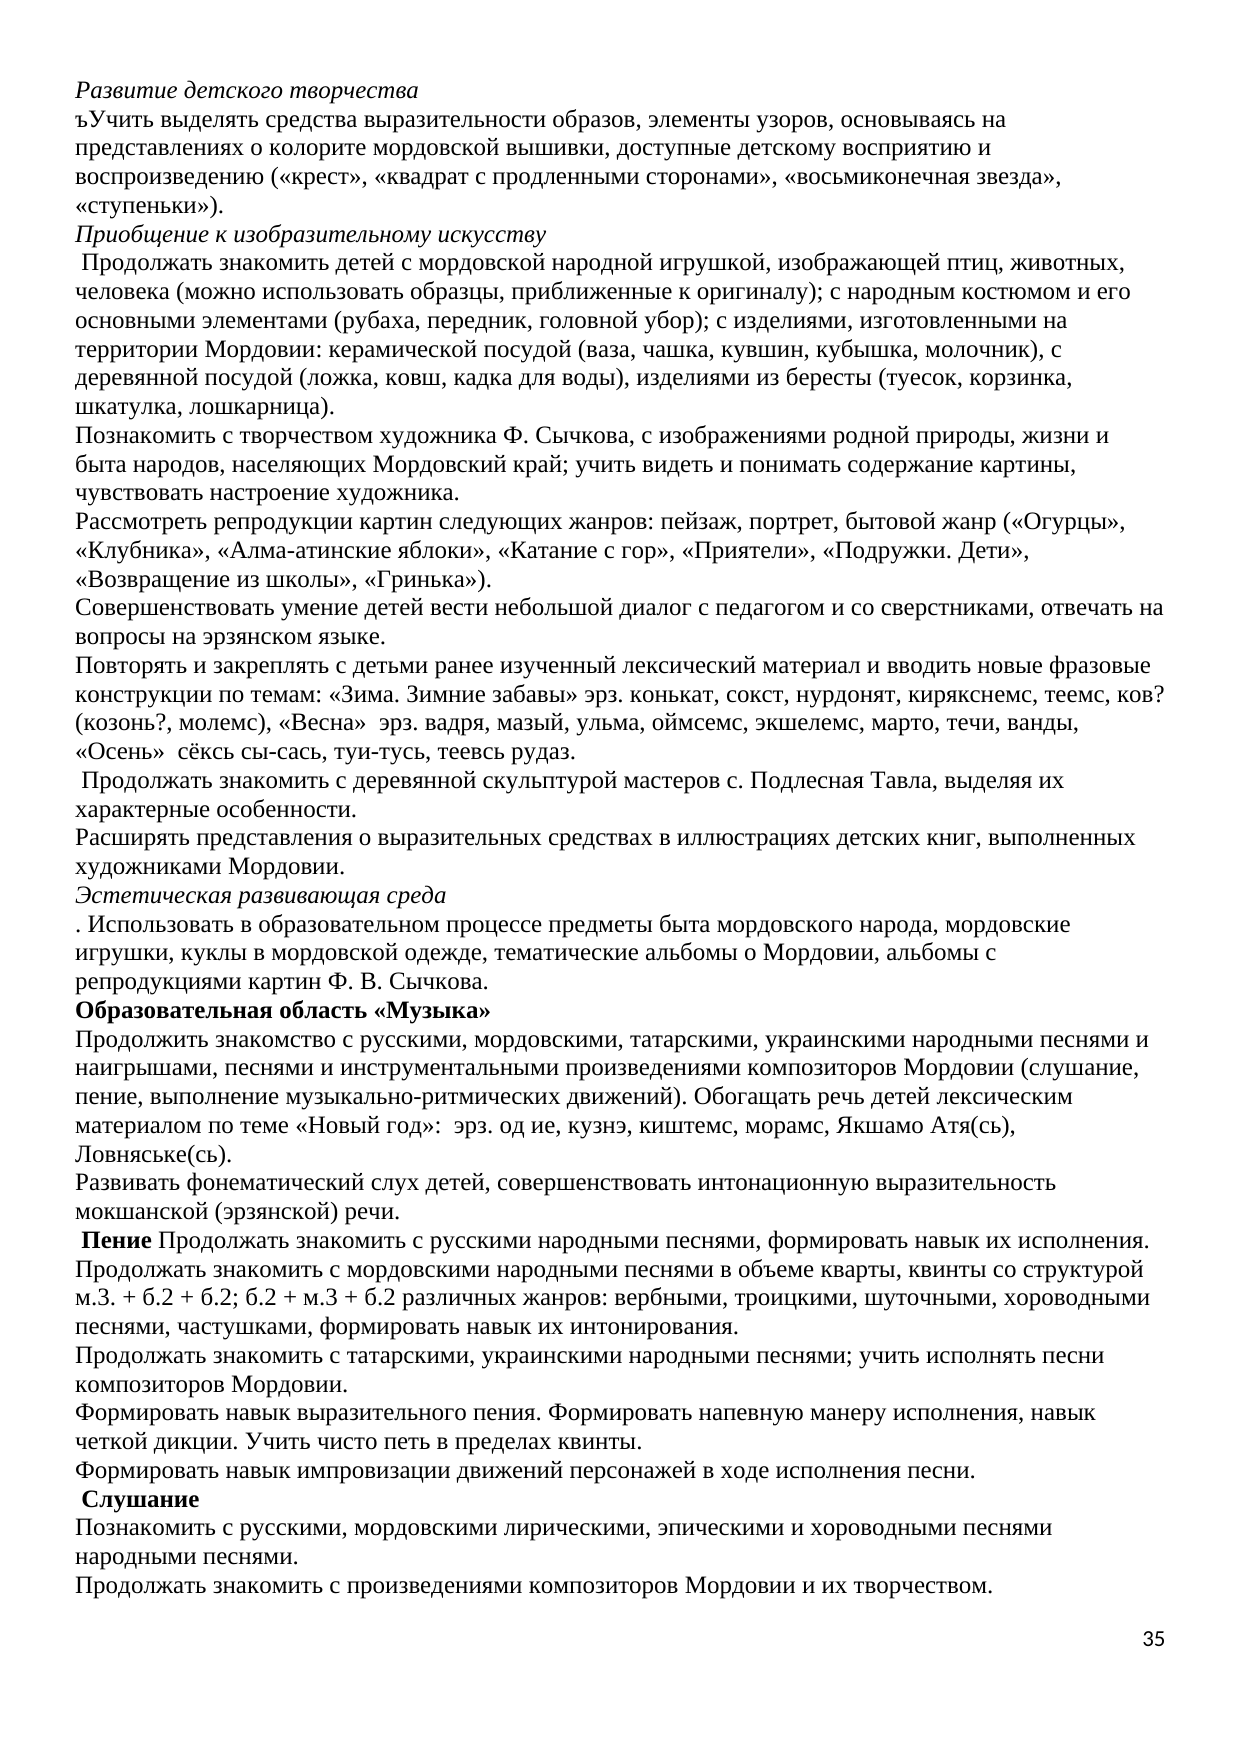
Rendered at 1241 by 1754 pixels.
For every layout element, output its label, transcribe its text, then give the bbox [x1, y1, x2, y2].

text Продолжить знакомство с русскими, мордовскими, татарскими, украинскими народными песнями и наигрышами, песнями и инструментальными произведениями композиторов Мордовии (слушание, пение, выполнение музыкально-ритмических движений). Обогащать речь детей лексическим материалом по теме «Новый год»: эрз. од ие, кузнэ, киштемс, морамс, Якшамо Атя(сь), Ловняське(сь). [75, 1024, 1165, 1167]
text Приобщение к изобразительному искусству [75, 219, 1165, 247]
text Расширять представления о выразительных средствах в иллюстрациях детских книг, выполненных художниками Мордовии. [75, 822, 1165, 880]
text Познакомить с творчеством художника Ф. Сычкова, с изображениями родной природы, жизни и быта народов, населяющих Мордовский край; учить видеть и понимать содержание картины, чувствовать настроение художника. [75, 420, 1165, 506]
text Формировать навык выразительного пения. Формировать напевную манеру исполнения, навык четкой дикции. Учить чисто петь в пределах квинты. [75, 1397, 1165, 1455]
text Повторять и закреплять с детьми ранее изученный лексический материал и вводить новые фразовые конструкции по темам: «Зима. Зимние забавы» эрз. конькат, сокст, нурдонят, кирякснемс, теемс, ков? (козонь?, молемс), «Весна» эрз. вадря, мазый, ульма, оймсемс, экшелемс, марто, течи, ванды, «Осень» сёксь сы-сась, туи-тусь, теевсь рудаз. [75, 650, 1165, 765]
text Познакомить с русскими, мордовскими лирическими, эпическими и хороводными песнями народными песнями. [75, 1512, 1165, 1570]
text Образовательная область «Музыка» [75, 995, 1165, 1024]
text Рассмотреть репродукции картин следующих жанров: пейзаж, портрет, бытовой жанр («Огурцы», «Клубника», «Алма-атинские яблоки», «Катание с гор», «Приятели», «Подружки. Дети», «Возвращение из школы», «Гринька»). [75, 506, 1165, 592]
text Развивать фонематический слух детей, совершенствовать интонационную выразительность мокшанской (эрзянской) речи. [75, 1167, 1165, 1225]
text Эстетическая развивающая среда [75, 880, 1165, 909]
text Развитие детского творчества [75, 75, 1165, 104]
text Пение Продолжать знакомить с русскими народными песнями, формировать навык их исполнения. Продолжать знакомить с мордовскими народными песнями в объеме кварты, квинты со структурой м.3. + б.2 + б.2; б.2 + м.3 + б.2 различных жанров: вербными, троицкими, шуточными, хороводными песнями, частушками, формировать навык их интонирования. [75, 1225, 1165, 1340]
text Слушание [75, 1484, 1165, 1512]
text . Использовать в образовательном процессе предметы быта мордовского народа, мордовские игрушки, куклы в мордовской одежде, тематические альбомы о Мордовии, альбомы с репродукциями картин Ф. В. Сычкова. [75, 909, 1165, 995]
text Продолжать знакомить детей с мордовской народной игрушкой, изображающей птиц, животных, человека (можно использовать образцы, приближенные к оригиналу); с народным костюмом и его основными элементами (рубаха, передник, головной убор); с изделиями, изготовленными на территории Мордовии: керамической посудой (ваза, чашка, кувшин, кубышка, молочник), с деревянной посудой (ложка, ковш, кадка для воды), изделиями из бересты (туесок, корзинка, шкатулка, лошкарница). [75, 247, 1165, 420]
text Формировать навык импровизации движений персонажей в ходе исполнения песни. [75, 1455, 1165, 1484]
text Продолжать знакомить с татарскими, украинскими народными песнями; учить исполнять песни композиторов Мордовии. [75, 1340, 1165, 1397]
text ъУчить выделять средства выразительности образов, элементы узоров, основываясь на представлениях о колорите мордовской вышивки, доступные детскому восприятию и воспроизведению («крест», «квадрат с продленными сторонами», «восьмиконечная звезда», «ступеньки»). [75, 104, 1165, 219]
text Продолжать знакомить с деревянной скульптурой мастеров с. Подлесная Тавла, выделяя их характерные особенности. [75, 765, 1165, 822]
text Продолжать знакомить с произведениями композиторов Мордовии и их творчеством. [75, 1570, 1165, 1599]
text Совершенствовать умение детей вести небольшой диалог с педагогом и со сверстниками, отвечать на вопросы на эрзянском языке. [75, 592, 1165, 650]
